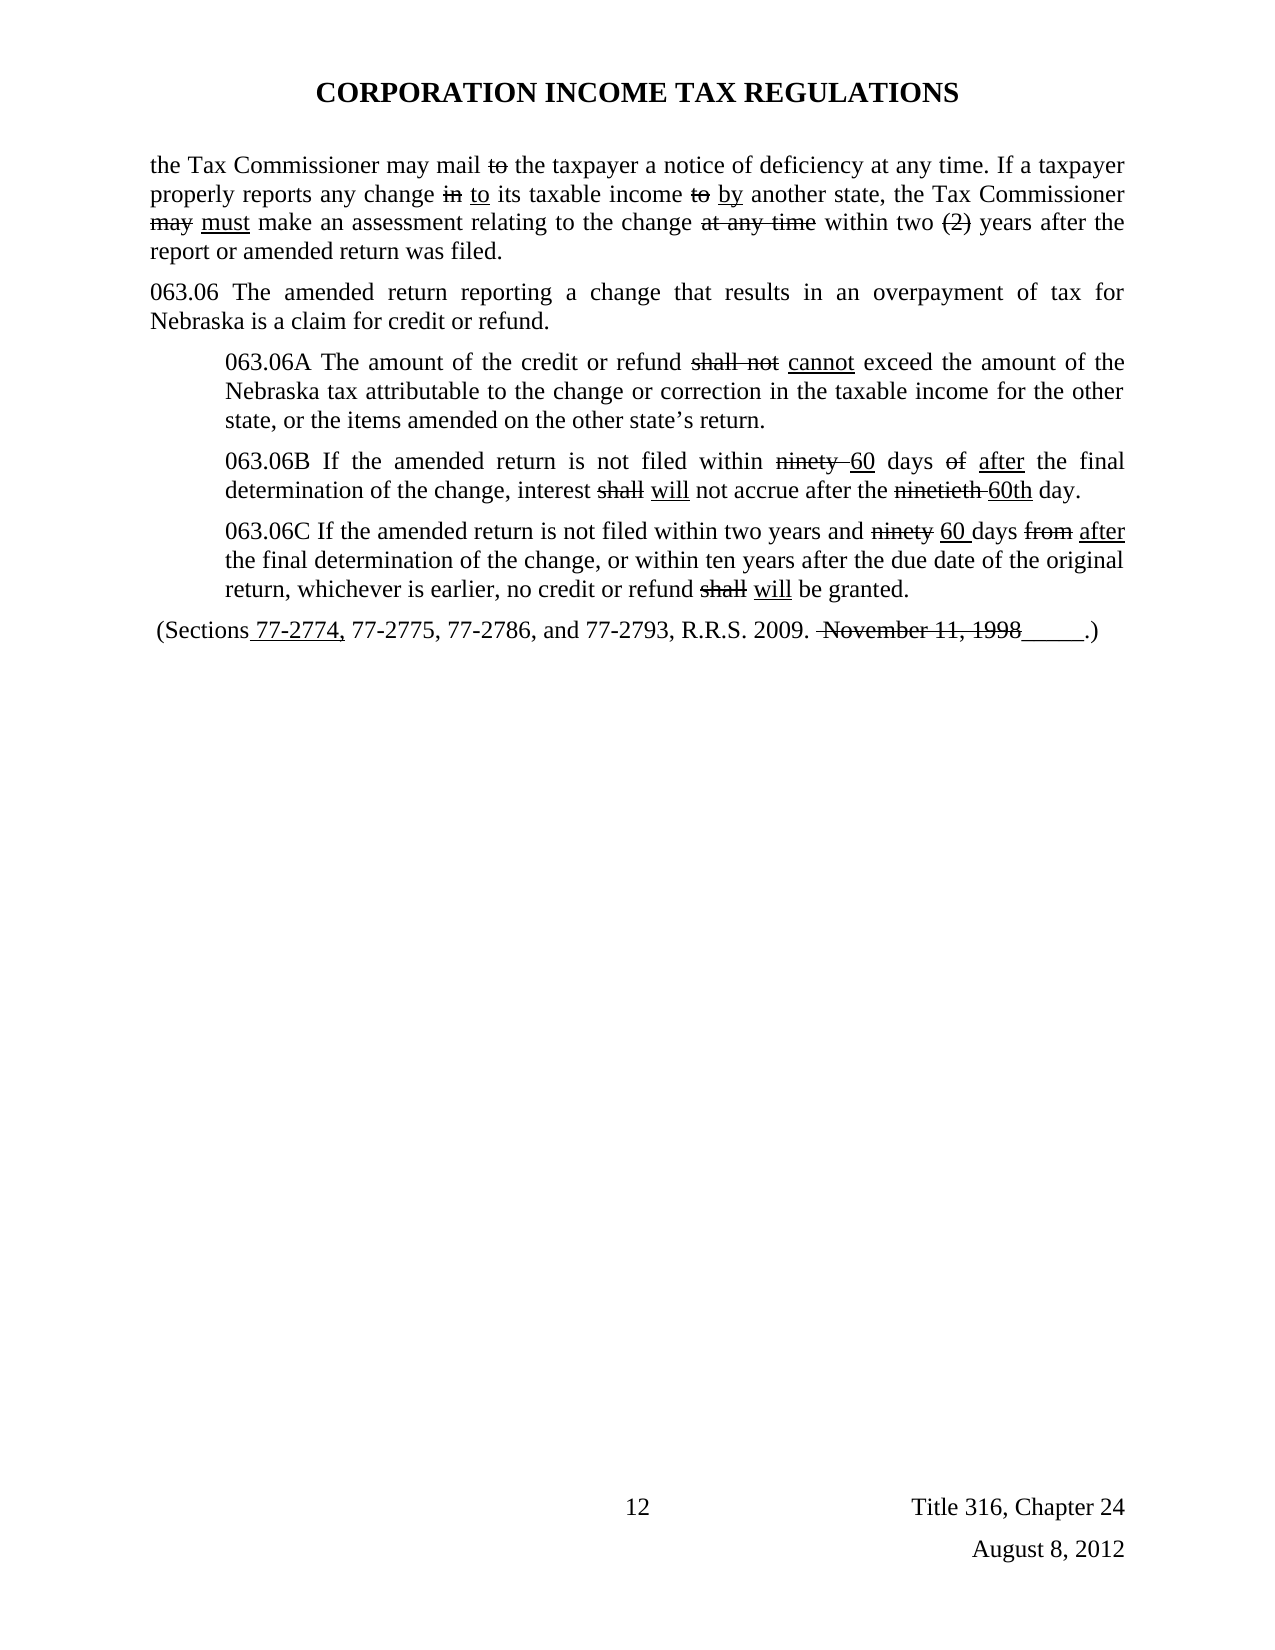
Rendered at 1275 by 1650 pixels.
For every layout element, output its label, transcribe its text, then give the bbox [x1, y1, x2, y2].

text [150, 150, 1125, 265]
text 063.06 The amended return reporting a change that results in an overpayment of tax for Nebraska is a claim for credit or refund. [150, 277, 1125, 335]
text 063.06B If the amended return is not filed within ninety 60 days of after the final determination of the change, interest shall will not accrue after the ninetieth 60th day. [225, 446, 1125, 504]
text (Sections 77-2774, 77-2775, 77-2786, and 77-2793, R.R.S. 2009. November 11, 1998_____.) [150, 615, 1125, 644]
text 063.06C If the amended return is not filed within two years and ninety 60 days from after the final determination of the change, or within ten years after the due date of the original return, whichever is earlier, no credit or refund shall will be granted. [225, 516, 1125, 602]
text 063.06A The amount of the credit or refund shall not cannot exceed the amount of the Nebraska tax attributable to the change or correction in the taxable income for the other state, or the items amended on the other state’s return. [225, 347, 1125, 434]
